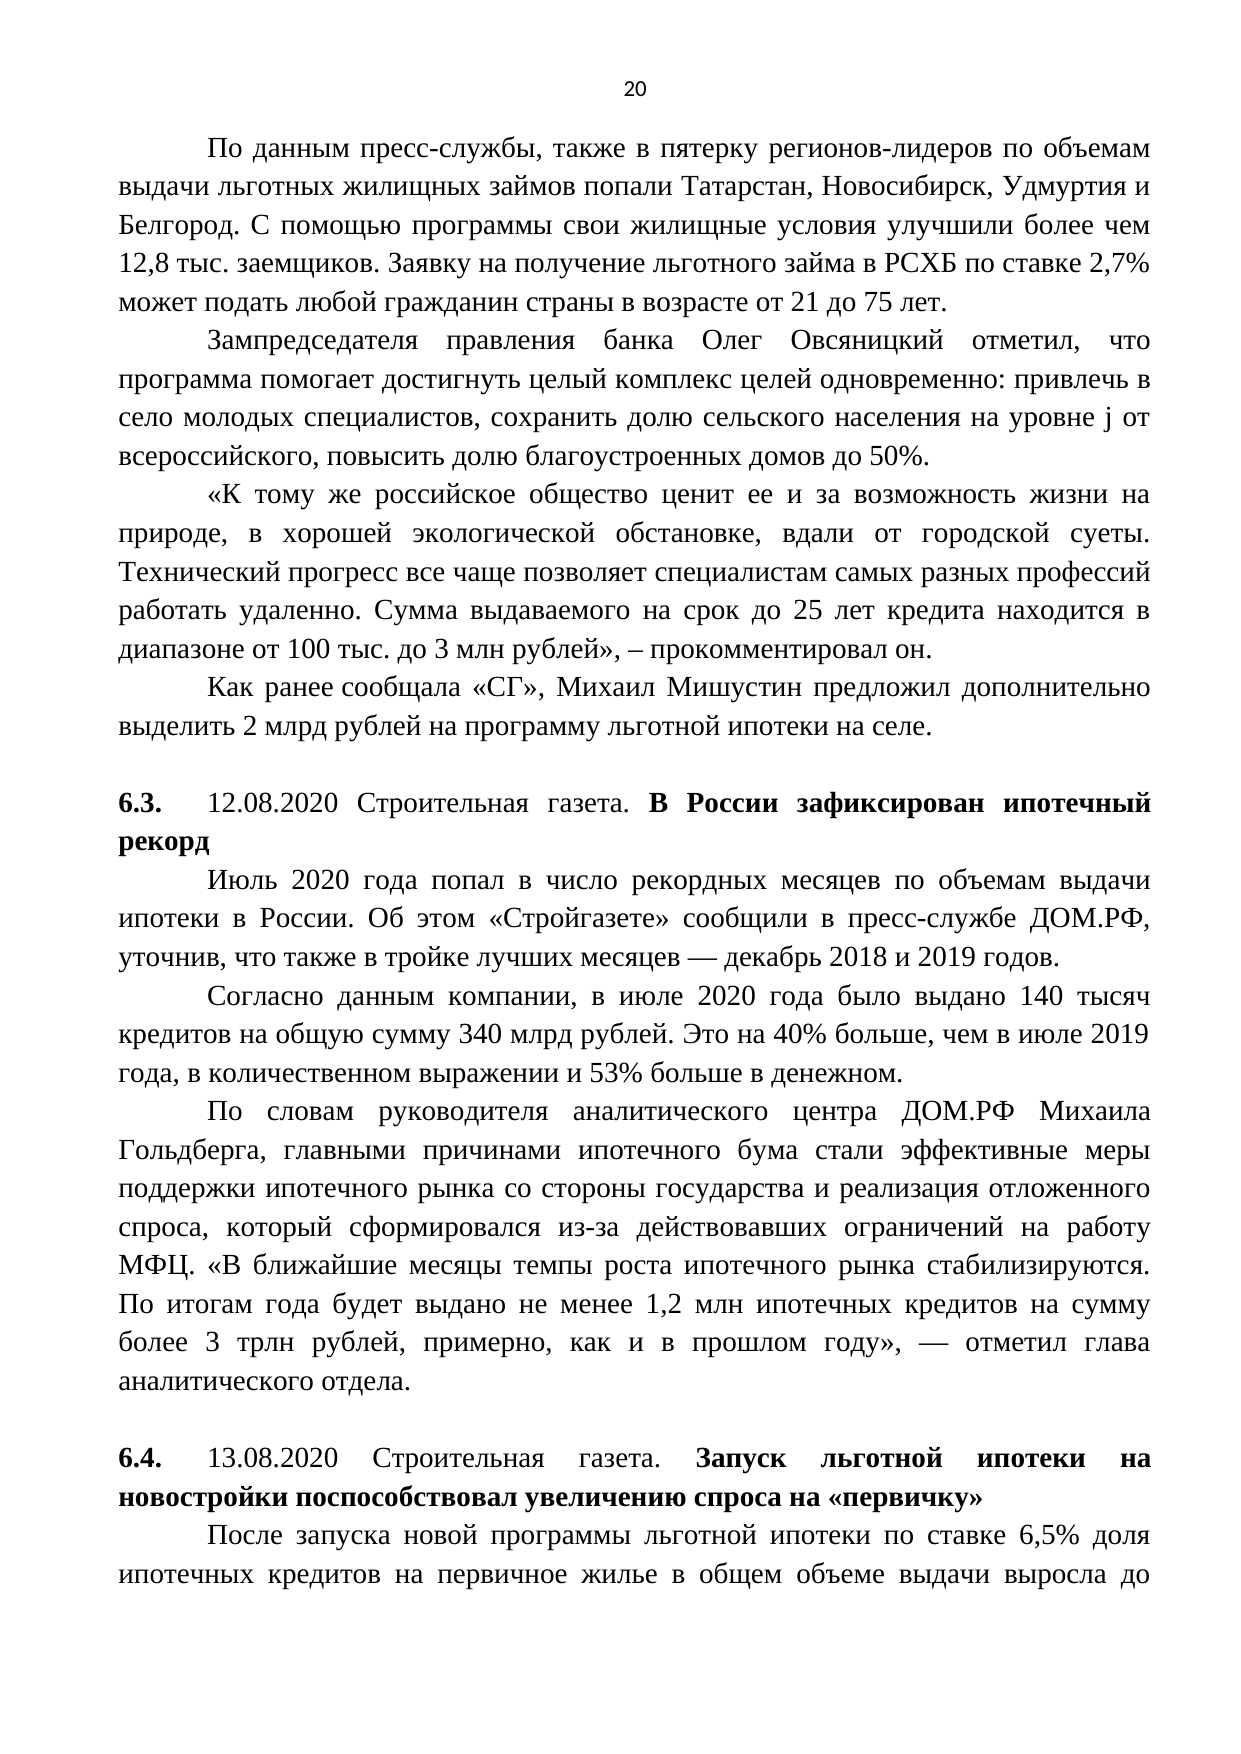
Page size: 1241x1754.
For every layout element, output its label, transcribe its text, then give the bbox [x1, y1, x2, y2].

list 13.08.2020 Строительная газета. Запуск льготной ипотеки на новостройки поспособствовал увеличению спроса на «первичку» [118, 1440, 1152, 1512]
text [118, 1517, 1152, 1589]
text По данным пресс-службы, также в пятерку регионов-лидеров по объемам выдачи льготных жилищных займов попали Татарстан, Новосибирск, Удмуртия и Белгород. С помощью программы свои жилищные условия улучшили более чем 12,8 тыс. заемщиков. Заявку на получение льготного займа в РСХБ по ставке 2,7% может подать любой гражданин страны в возрасте от 21 до 75 лет. [118, 130, 1152, 317]
text Июль 2020 года попал в число рекордных месяцев по объемам выдачи ипотеки в России. Об этом «Стройгазете» сообщили в пресс-службе ДОМ.РФ, уточнив, что также в тройке лучших месяцев — декабрь 2018 и 2019 годов. [118, 862, 1152, 973]
list 12.08.2020 Строительная газета. В России зафиксирован ипотечный рекорд [118, 785, 1152, 857]
text По словам руководителя аналитического центра ДОМ.РФ Михаила Гольдберга, главными причинами ипотечного бума стали эффективные меры поддержки ипотечного рынка со стороны государства и реализация отложенного спроса, который сформировался из-за действовавших ограничений на работу МФЦ. «В ближайшие месяцы темпы роста ипотечного рынка стабилизируются. По итогам года будет выдано не менее 1,2 млн ипотечных кредитов на сумму более 3 трлн рублей, примерно, как и в прошлом году», — отметил глава аналитического отдела. [118, 1093, 1152, 1397]
text Как ранее сообщала «СГ», Михаил Мишустин предложил дополнительно выделить 2 млрд рублей на программу льготной ипотеки на селе. [118, 669, 1152, 741]
text Согласно данным компании, в июле 2020 года было выдано 140 тысяч кредитов на общую сумму 340 млрд рублей. Это на 40% больше, чем в июле 2019 года, в количественном выражении и 53% больше в денежном. [118, 978, 1152, 1088]
text Зампредседателя правления банка Олег Овсяницкий отметил, что программа помогает достигнуть целый комплекс целей одновременно: привлечь в село молодых специалистов, сохранить долю сельского населения на уровне ј от всероссийского, повысить долю благоустроенных домов до 50%. [118, 322, 1152, 472]
text «К тому же российское общество ценит ее и за возможность жизни на природе, в хорошей экологической обстановке, вдали от городской суеты. Технический прогресс все чаще позволяет специалистам самых разных профессий работать удаленно. Сумма выдаваемого на срок до 25 лет кредита находится в диапазоне от 100 тыс. до 3 млн рублей», – прокомментировал он. [118, 477, 1152, 664]
